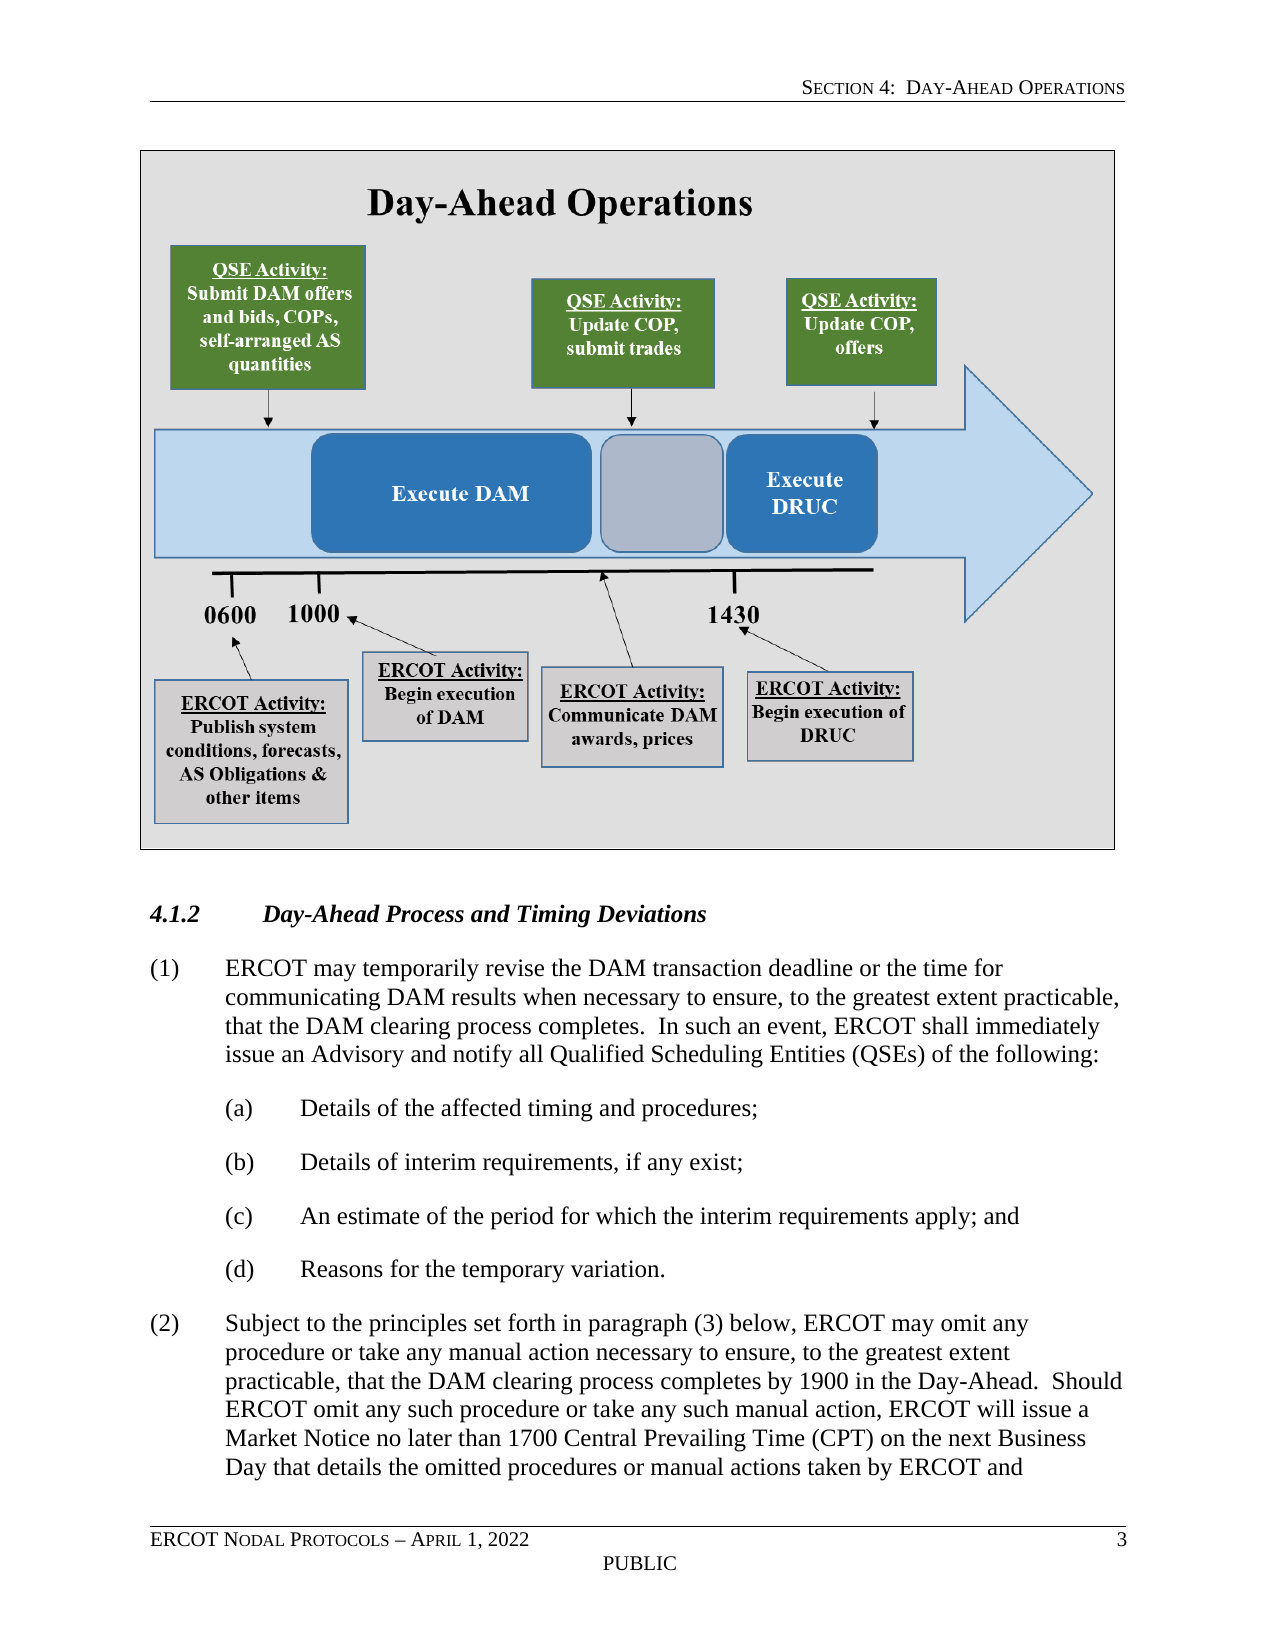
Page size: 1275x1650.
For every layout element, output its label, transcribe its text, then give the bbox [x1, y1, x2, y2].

table_header [NPRR1008: Replace the figure above with the following upon system implementation of the Real-Time Co-Optimization (RTC) project:] [141, 151, 1114, 848]
text 4.1.2 Day-Ahead Process and Timing Deviations [150, 899, 1125, 928]
list (a) Details of the affected timing and procedures; [225, 1093, 1125, 1122]
list (c) An estimate of the period for which the interim requirements apply; and [225, 1201, 1125, 1229]
text (1) ERCOT may temporarily revise the DAM transaction deadline or the time for communicating DAM results when necessary to ensure, to the greatest extent practicable, that the DAM clearing process completes. In such an event, ERCOT shall immediately issue an Advisory and notify all Qualified Scheduling Entities (QSEs) of the following: [150, 953, 1125, 1068]
picture [152, 166, 1093, 824]
list (b) Details of interim requirements, if any exist; [225, 1147, 1125, 1176]
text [150, 1308, 1125, 1481]
list (d) Reasons for the temporary variation. [225, 1254, 1125, 1283]
